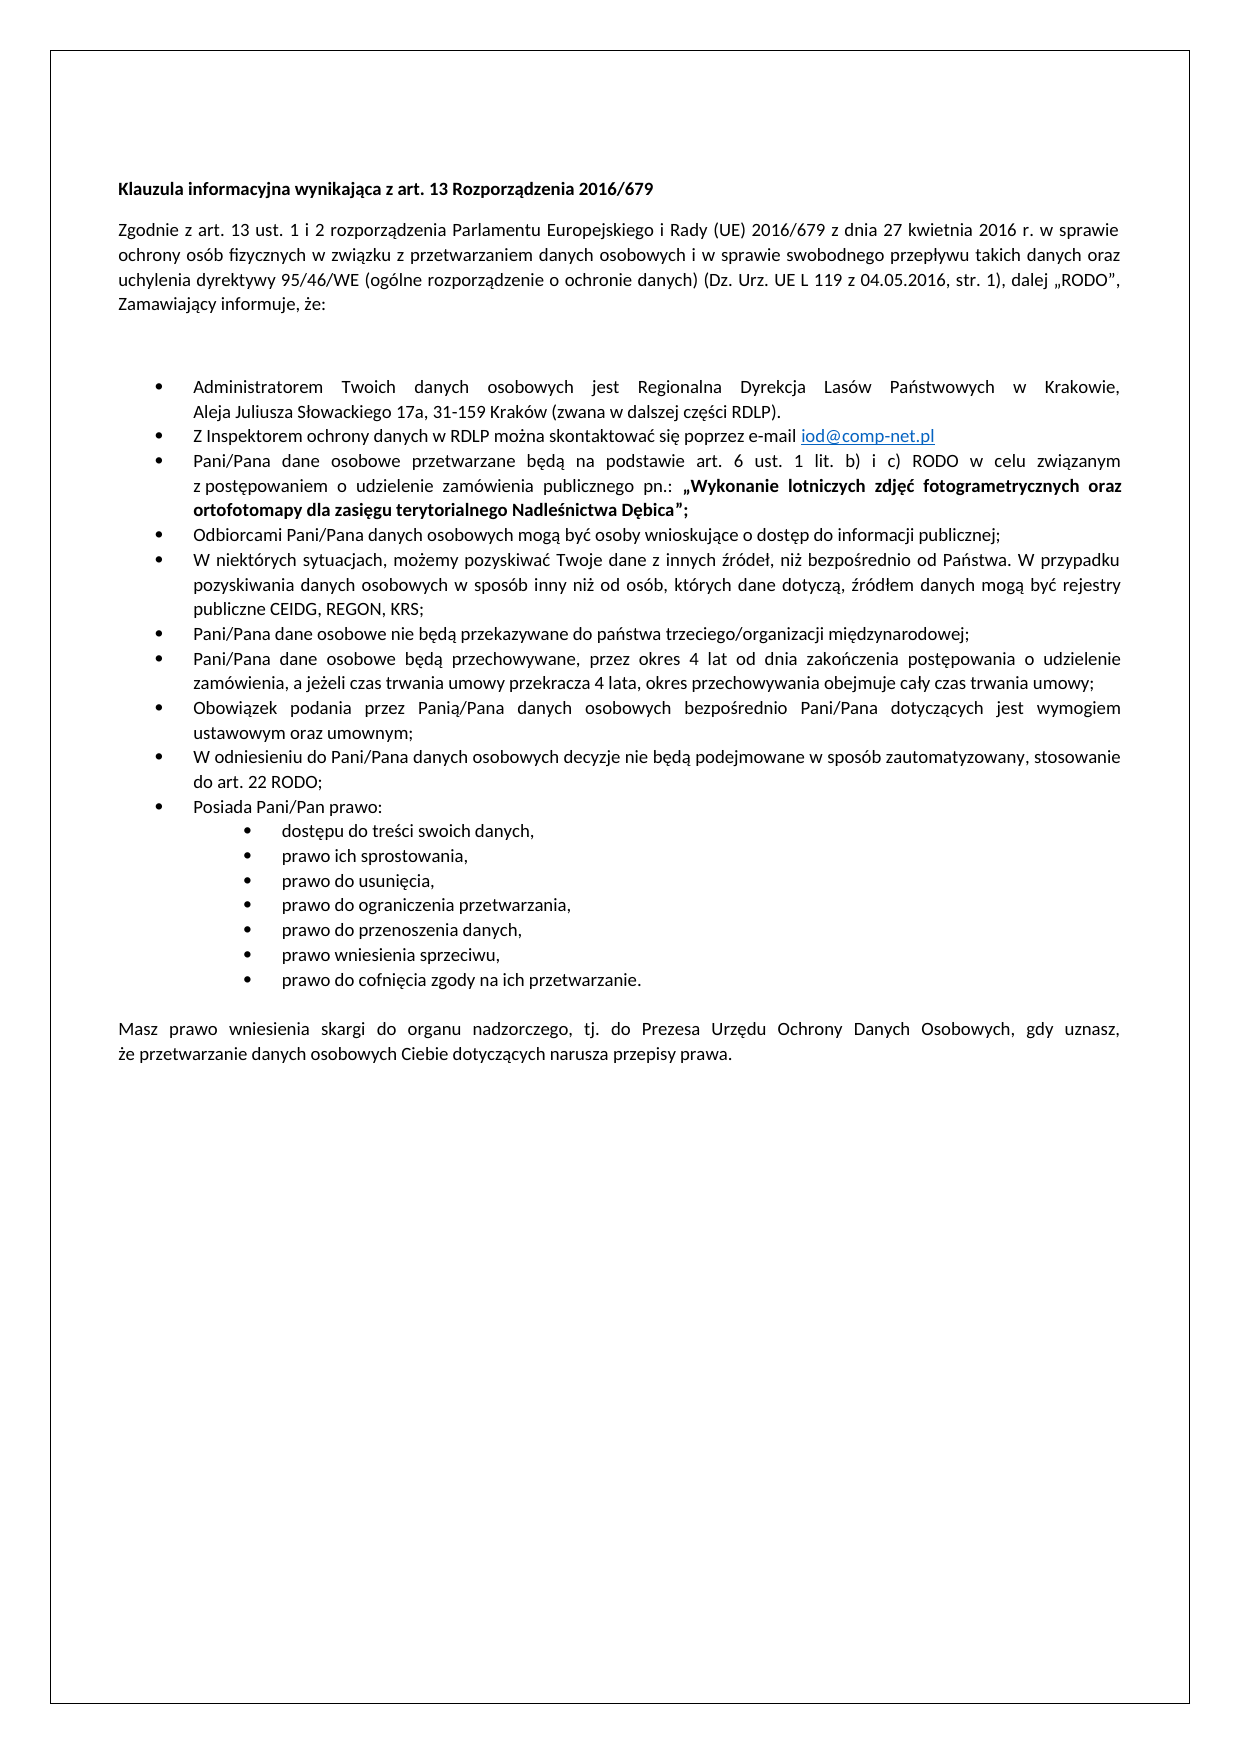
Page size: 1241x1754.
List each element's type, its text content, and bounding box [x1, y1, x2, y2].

list dostępu do treści swoich danych, [244, 819, 1122, 842]
list Administratorem Twoich danych osobowych jest Regionalna Dyrekcja Lasów Państwowych w Krakowie, Aleja Juliusza Słowackiego 17a, 31-159 Kraków (zwana w dalszej części RDLP). [156, 375, 1122, 423]
list W odniesieniu do Pani/Pana danych osobowych decyzje nie będą podejmowane w sposób zautomatyzowany, stosowanie do art. 22 RODO; [156, 746, 1122, 793]
text Klauzula informacyjna wynikająca z art. 13 Rozporządzenia 2016/679 [118, 177, 1122, 200]
list prawo do przenoszenia danych, [244, 918, 1122, 941]
text Masz prawo wniesienia skargi do organu nadzorczego, tj. do Prezesa Urzędu Ochrony Danych Osobowych, gdy uznasz, że przetwarzanie danych osobowych Ciebie dotyczących narusza przepisy prawa. [118, 1017, 1122, 1065]
list prawo ich sprostowania, [244, 844, 1122, 867]
text Zgodnie z art. 13 ust. 1 i 2 rozporządzenia Parlamentu Europejskiego i Rady (UE) 2016/679 z dnia 27 kwietnia 2016 r. w sprawie ochrony osób fizycznych w związku z przetwarzaniem danych osobowych i w sprawie swobodnego przepływu takich danych oraz uchylenia dyrektywy 95/46/WE (ogólne rozporządzenie o ochronie danych) (Dz. Urz. UE L 119 z 04.05.2016, str. 1), dalej „RODO”, Zamawiający informuje, że: [118, 218, 1122, 315]
list Posiada Pani/Pan prawo: [156, 795, 1122, 818]
list Z Inspektorem ochrony danych w RDLP można skontaktować się poprzez e-mail iod@comp-net.pl [156, 424, 1122, 447]
list Pani/Pana dane osobowe nie będą przekazywane do państwa trzeciego/organizacji międzynarodowej; [156, 622, 1122, 645]
list Pani/Pana dane osobowe przetwarzane będą na podstawie art. 6 ust. 1 lit. b) i c) RODO w celu związanym z postępowaniem o udzielenie zamówienia publicznego pn.: „Wykonanie lotniczych zdjęć fotogrametrycznych oraz ortofotomapy dla zasięgu terytorialnego Nadleśnictwa Dębica”; [156, 449, 1122, 522]
list W niektórych sytuacjach, możemy pozyskiwać Twoje dane z innych źródeł, niż bezpośrednio od Państwa. W przypadku pozyskiwania danych osobowych w sposób inny niż od osób, których dane dotyczą, źródłem danych mogą być rejestry publiczne CEIDG, REGON, KRS; [156, 548, 1122, 620]
list Odbiorcami Pani/Pana danych osobowych mogą być osoby wnioskujące o dostęp do informacji publicznej; [156, 523, 1122, 546]
list prawo do ograniczenia przetwarzania, [244, 894, 1122, 917]
list prawo do cofnięcia zgody na ich przetwarzanie. [244, 968, 1122, 991]
list Obowiązek podania przez Panią/Pana danych osobowych bezpośrednio Pani/Pana dotyczących jest wymogiem ustawowym oraz umownym; [156, 696, 1122, 744]
list prawo wniesienia sprzeciwu, [244, 943, 1122, 966]
list prawo do usunięcia, [244, 869, 1122, 892]
list Pani/Pana dane osobowe będą przechowywane, przez okres 4 lat od dnia zakończenia postępowania o udzielenie zamówienia, a jeżeli czas trwania umowy przekracza 4 lata, okres przechowywania obejmuje cały czas trwania umowy; [156, 647, 1122, 694]
